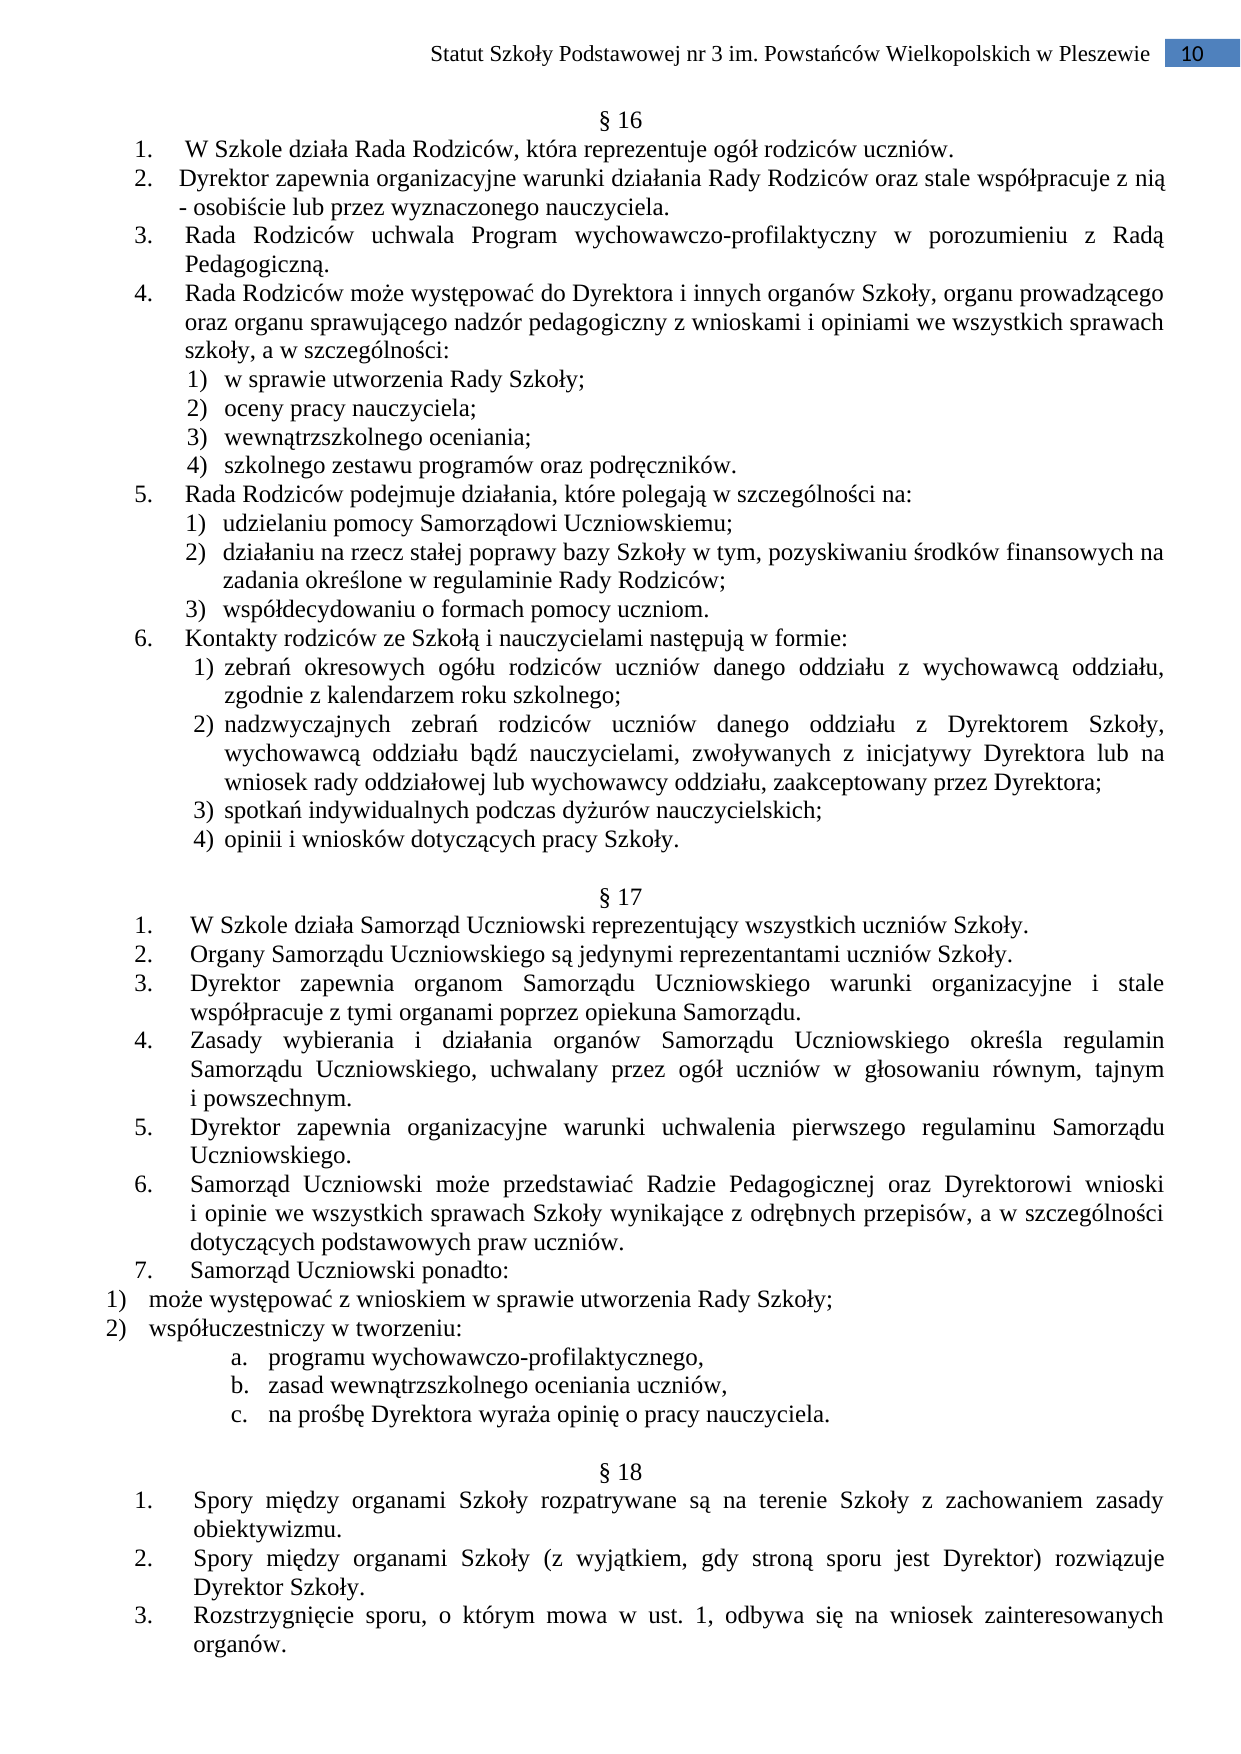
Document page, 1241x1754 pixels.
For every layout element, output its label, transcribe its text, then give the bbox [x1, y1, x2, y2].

list w sprawie utworzenia Rady Szkoły; [187, 364, 1165, 393]
list Rada Rodziców może występować do Dyrektora i innych organów Szkoły, organu prowadzącego oraz organu sprawującego nadzór pedagogiczny z wnioskami i opiniami we wszystkich sprawach szkoły, a w szczególności: [134, 278, 1165, 364]
list Samorząd Uczniowski ponadto: [134, 1256, 1165, 1284]
list Dyrektor zapewnia organizacyjne warunki działania Rady Rodziców oraz stale współpracuje z nią - osobiście lub przez wyznaczonego nauczyciela. [134, 163, 1165, 221]
list może występować z wnioskiem w sprawie utworzenia Rady Szkoły; [75, 1284, 1165, 1313]
text § 16 [75, 106, 1165, 134]
list działaniu na rzecz stałej poprawy bazy Szkoły w tym, pozyskiwaniu środków finansowych na zadania określone w regulaminie Rady Rodziców; [185, 537, 1165, 594]
list oceny pracy nauczyciela; [187, 393, 1165, 422]
list Dyrektor zapewnia organizacyjne warunki uchwalenia pierwszego regulaminu Samorządu Uczniowskiego. [134, 1112, 1165, 1169]
list na prośbę Dyrektora wyraża opinię o pracy nauczyciela. [231, 1399, 1165, 1428]
list Rada Rodziców uchwala Program wychowawczo-profilaktyczny w porozumieniu z Radą Pedagogiczną. [134, 221, 1165, 278]
list Kontakty rodziców ze Szkołą i nauczycielami następują w formie: [134, 623, 1165, 652]
list opinii i wniosków dotyczących pracy Szkoły. [193, 824, 1165, 853]
list Spory między organami Szkoły (z wyjątkiem, gdy stroną sporu jest Dyrektor) rozwiązuje Dyrektor Szkoły. [134, 1543, 1165, 1601]
list Rozstrzygnięcie sporu, o którym mowa w ust. 1, odbywa się na wniosek zainteresowanych organów. [134, 1601, 1165, 1658]
list Zasady wybierania i działania organów Samorządu Uczniowskiego określa regulamin Samorządu Uczniowskiego, uchwalany przez ogół uczniów w głosowaniu równym, tajnym i powszechnym. [134, 1026, 1165, 1112]
list spotkań indywidualnych podczas dyżurów nauczycielskich; [193, 796, 1165, 824]
list Spory między organami Szkoły rozpatrywane są na terenie Szkoły z zachowaniem zasady obiektywizmu. [134, 1486, 1165, 1543]
list W Szkole działa Samorząd Uczniowski reprezentujący wszystkich uczniów Szkoły. [134, 911, 1165, 939]
list współdecydowaniu o formach pomocy uczniom. [185, 594, 1165, 623]
list wewnątrzszkolnego oceniania; [187, 422, 1165, 451]
list zebrań okresowych ogółu rodziców uczniów danego oddziału z wychowawcą oddziału, zgodnie z kalendarzem roku szkolnego; [193, 652, 1165, 709]
list udzielaniu pomocy Samorządowi Uczniowskiemu; [185, 508, 1165, 537]
list Rada Rodziców podejmuje działania, które polegają w szczególności na: [134, 479, 1165, 508]
list nadzwyczajnych zebrań rodziców uczniów danego oddziału z Dyrektorem Szkoły, wychowawcą oddziału bądź nauczycielami, zwoływanych z inicjatywy Dyrektora lub na wniosek rady oddziałowej lub wychowawcy oddziału, zaakceptowany przez Dyrektora; [193, 709, 1165, 796]
text § 18 [75, 1457, 1165, 1486]
list zasad wewnątrzszkolnego oceniania uczniów, [231, 1371, 1165, 1399]
list Dyrektor zapewnia organom Samorządu Uczniowskiego warunki organizacyjne i stale współpracuje z tymi organami poprzez opiekuna Samorządu. [134, 968, 1165, 1026]
list współuczestniczy w tworzeniu: [75, 1313, 1165, 1342]
list programu wychowawczo-profilaktycznego, [231, 1342, 1165, 1371]
list Samorząd Uczniowski może przedstawiać Radzie Pedagogicznej oraz Dyrektorowi wnioski i opinie we wszystkich sprawach Szkoły wynikające z odrębnych przepisów, a w szczególności dotyczących podstawowych praw uczniów. [134, 1169, 1165, 1256]
list Organy Samorządu Uczniowskiego są jedynymi reprezentantami uczniów Szkoły. [134, 939, 1165, 968]
list W Szkole działa Rada Rodziców, która reprezentuje ogół rodziców uczniów. [134, 134, 1165, 163]
text § 17 [75, 882, 1165, 911]
list szkolnego zestawu programów oraz podręczników. [187, 451, 1165, 479]
